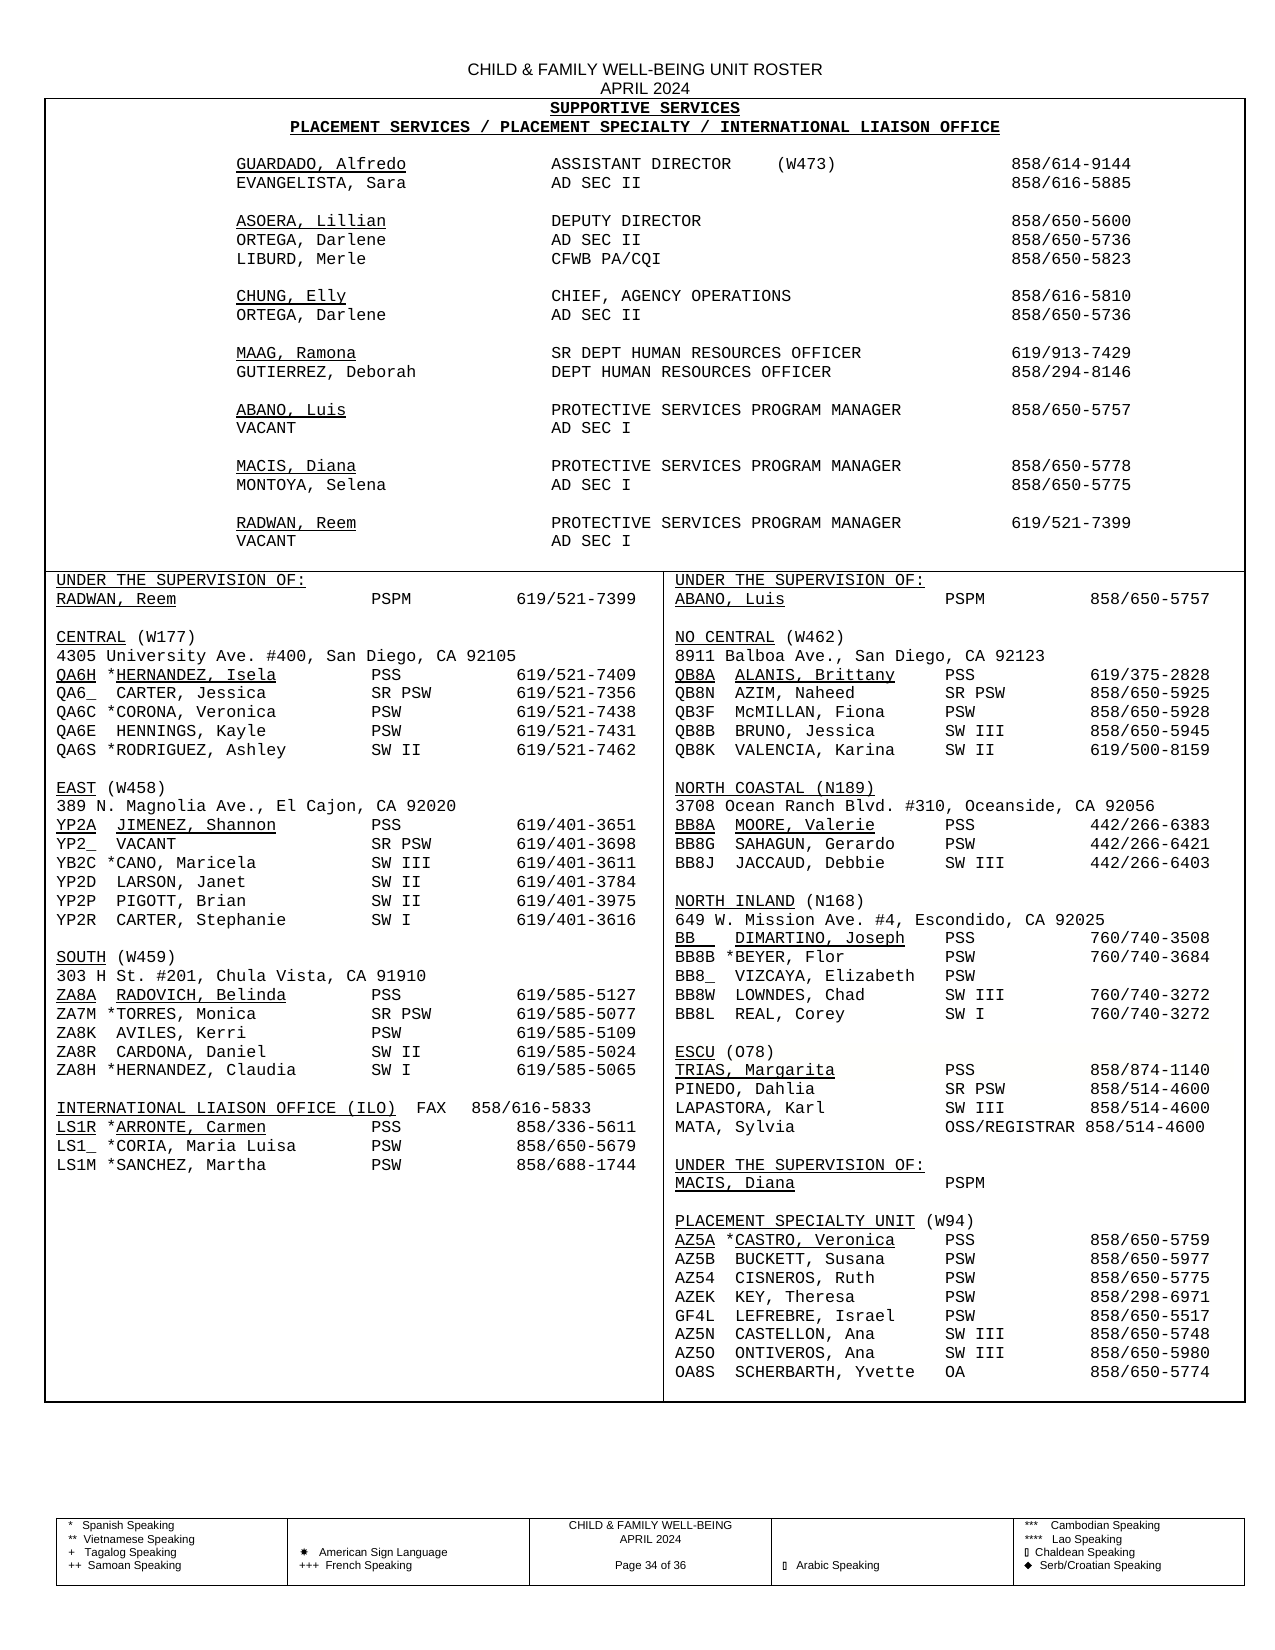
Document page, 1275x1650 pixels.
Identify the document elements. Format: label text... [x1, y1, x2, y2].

table_header SUPPORTIVE SERVICES PLACEMENT SERVICES / PLACEMENT SPECIALTY / INTERNATIONAL LIAISON OFFICE GUARDADO, Alfredo ASSISTANT DIRECTOR (W473) 858/614-9144 EVANGELISTA, Sara AD SEC II 858/616-5885 ASOERA, Lillian DEPUTY DIRECTOR 858/650-5600 ORTEGA, Darlene AD SEC II 858/650-5736 LIBURD, Merle CFWB PA/CQI 858/650-5823 CHUNG, Elly CHIEF, AGENCY OPERATIONS 858/616-5810 ORTEGA, Darlene AD SEC II 858/650-5736 MAAG, Ramona SR DEPT HUMAN RESOURCES OFFICER 619/913-7429 GUTIERREZ, Deborah DEPT HUMAN RESOURCES OFFICER 858/294-8146 ABANO, Luis PROTECTIVE SERVICES PROGRAM MANAGER 858/650-5757 VACANT AD SEC I MACIS, Diana PROTECTIVE SERVICES PROGRAM MANAGER 858/650-5778 MONTOYA, Selena AD SEC I 858/650-5775 RADWAN, Reem PROTECTIVE SERVICES PROGRAM MANAGER 619/521-7399 VACANT AD SEC I [46, 99, 1244, 571]
table_cell UNDER THE SUPERVISION OF: RADWAN, Reem PSPM 619/521-7399 CENTRAL (W177) 4305 University Ave. #400, San Diego, CA 92105 QA6H *HERNANDEZ, Isela PSS 619/521-7409 QA6_ CARTER, Jessica SR PSW 619/521-7356 QA6C *CORONA, Veronica PSW 619/521-7438 QA6E HENNINGS, Kayle PSW 619/521-7431 QA6S *RODRIGUEZ, Ashley SW II 619/521-7462 EAST (W458) 389 N. Magnolia Ave., El Cajon, CA 92020 YP2A JIMENEZ, Shannon PSS 619/401-3651 YP2_ VACANT SR PSW 619/401-3698 YB2C *CANO, Maricela SW III 619/401-3611 YP2D LARSON, Janet SW II 619/401-3784 YP2P PIGOTT, Brian SW II 619/401-3975 YP2R CARTER, Stephanie SW I 619/401-3616 SOUTH (W459) 303 H St. #201, Chula Vista, CA 91910 ZA8A RADOVICH, Belinda PSS 619/585-5127 ZA7M *TORRES, Monica SR PSW 619/585-5077 ZA8K AVILES, Kerri PSW 619/585-5109 ZA8R CARDONA, Daniel SW II 619/585-5024 ZA8H *HERNANDEZ, Claudia SW I 619/585-5065 INTERNATIONAL LIAISON OFFICE (ILO) FAX 858/616-5833 LS1R *ARRONTE, Carmen PSS 858/336-5611 LS1_ *CORIA, Maria Luisa PSW 858/650-5679 LS1M *SANCHEZ, Martha PSW 858/688-1744 [46, 572, 663, 1401]
table_cell UNDER THE SUPERVISION OF: ABANO, Luis PSPM 858/650-5757 NO CENTRAL (W462) 8911 Balboa Ave., San Diego, CA 92123 QB8A ALANIS, Brittany PSS 619/375-2828 QB8N AZIM, Naheed SR PSW 858/650-5925 QB3F McMILLAN, Fiona PSW 858/650-5928 QB8B BRUNO, Jessica SW III 858/650-5945 QB8K VALENCIA, Karina SW II 619/500-8159 NORTH COASTAL (N189) 3708 Ocean Ranch Blvd. #310, Oceanside, CA 92056 BB8A MOORE, Valerie PSS 442/266-6383 BB8G SAHAGUN, Gerardo PSW 442/266-6421 BB8J JACCAUD, Debbie SW III 442/266-6403 NORTH INLAND (N168) 649 W. Mission Ave. #4, Escondido, CA 92025 BB DIMARTINO, Joseph PSS 760/740-3508 BB8B *BEYER, Flor PSW 760/740-3684 BB8_ VIZCAYA, Elizabeth PSW BB8W LOWNDES, Chad SW III 760/740-3272 BB8L REAL, Corey SW I 760/740-3272 ESCU (O78) TRIAS, Margarita PSS 858/874-1140 PINEDO, Dahlia SR PSW 858/514-4600 LAPASTORA, Karl SW III 858/514-4600 MATA, Sylvia OSS/REGISTRAR 858/514-4600 UNDER THE SUPERVISION OF: MACIS, Diana PSPM PLACEMENT SPECIALTY UNIT (W94) AZ5A *CASTRO, Veronica PSS 858/650-5759 AZ5B BUCKETT, Susana PSW 858/650-5977 AZ54 CISNEROS, Ruth PSW 858/650-5775 AZEK KEY, Theresa PSW 858/298-6971 GF4L LEFREBRE, Israel PSW 858/650-5517 AZ5N CASTELLON, Ana SW III 858/650-5748 AZ5O ONTIVEROS, Ana SW III 858/650-5980 OA8S SCHERBARTH, Yvette OA 858/650-5774 [664, 572, 1244, 1401]
